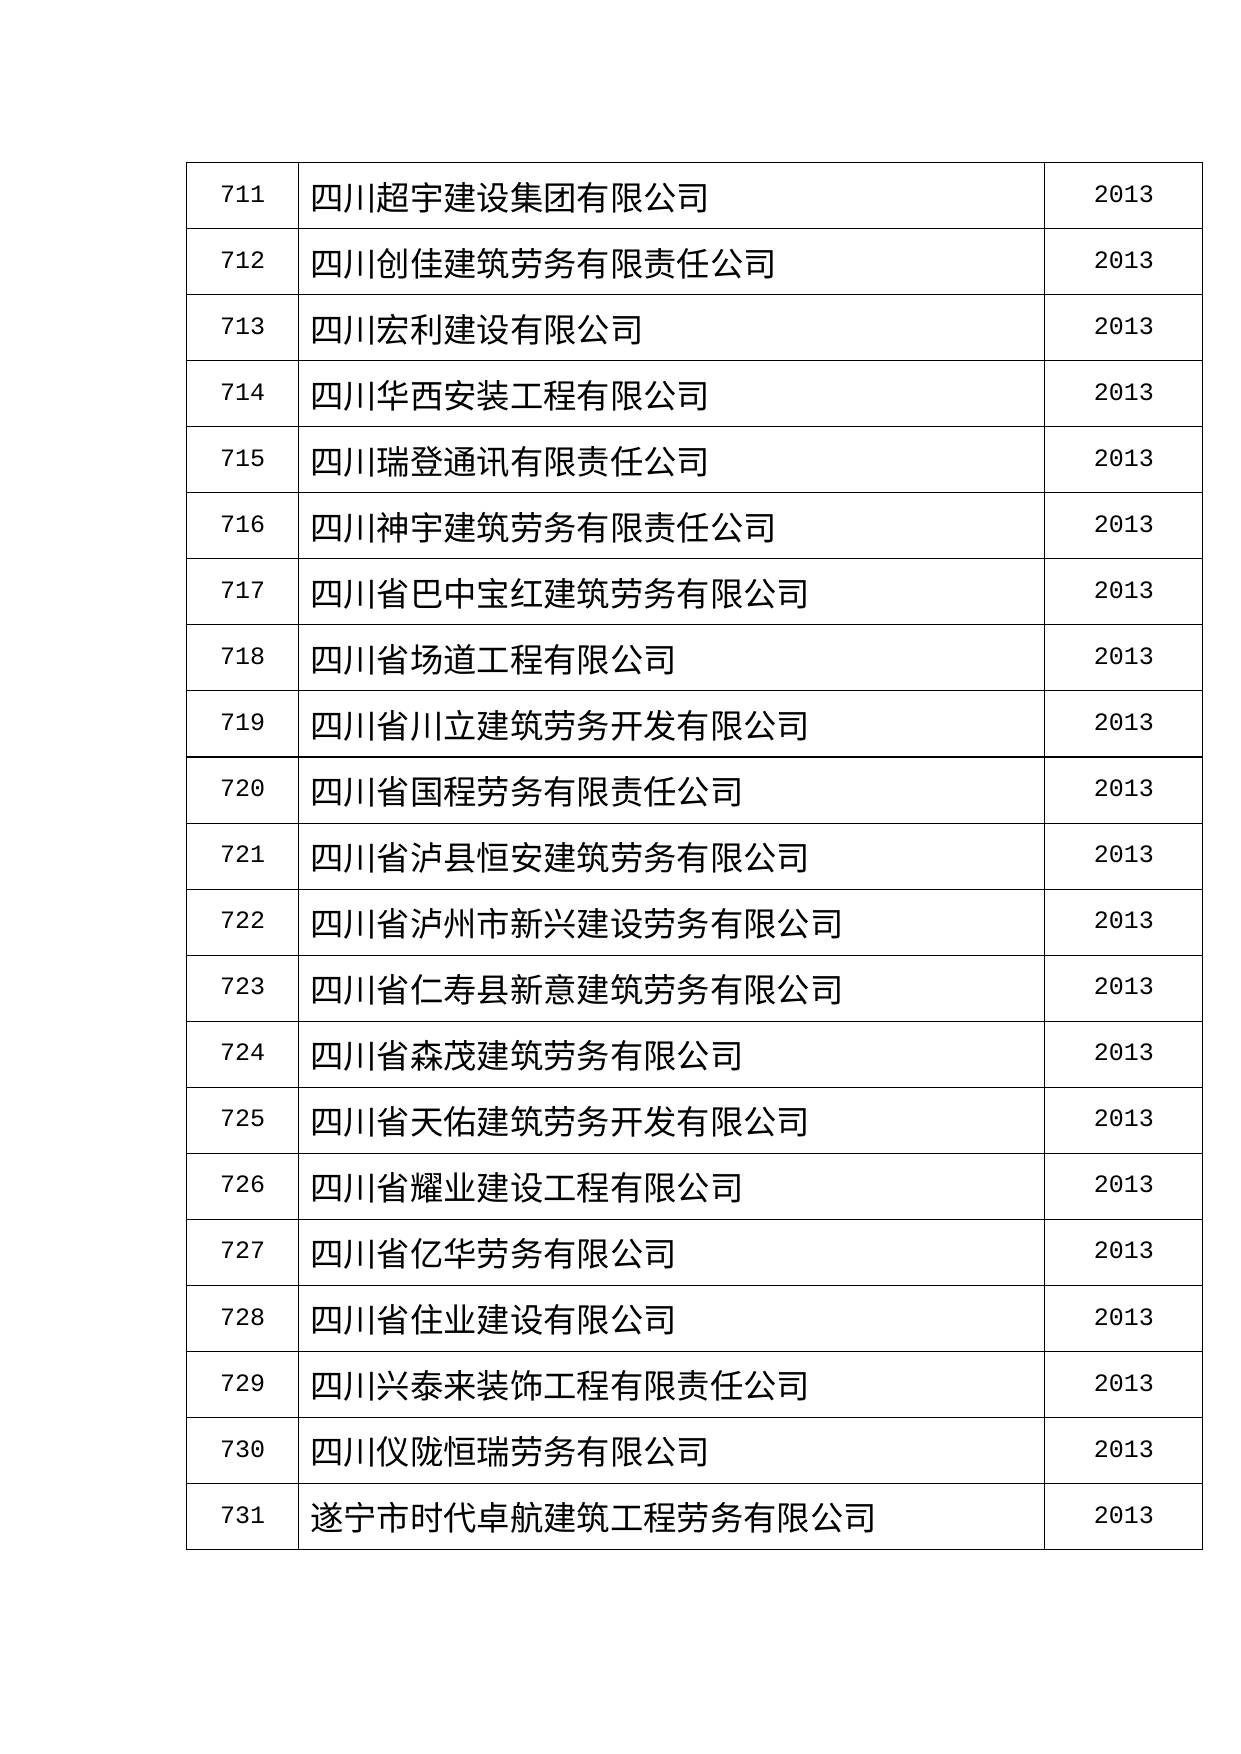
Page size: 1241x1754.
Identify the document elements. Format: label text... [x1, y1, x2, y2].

table_cell 四川省场道工程有限公司 [299, 625, 1044, 690]
table_cell 720 [187, 758, 298, 822]
table_cell 711 [187, 163, 298, 228]
table_cell 722 [187, 890, 298, 954]
table_cell 2013 [1045, 890, 1202, 954]
table_cell 2013 [1045, 824, 1202, 888]
table_cell 2013 [1045, 361, 1202, 426]
table_cell 726 [187, 1154, 298, 1219]
table_cell 2013 [1045, 427, 1202, 492]
table_cell 2013 [1045, 1418, 1202, 1483]
table_cell 718 [187, 625, 298, 690]
table_cell 728 [187, 1286, 298, 1351]
table_cell 2013 [1045, 1286, 1202, 1351]
table_cell 四川创佳建筑劳务有限责任公司 [299, 229, 1044, 294]
table_cell 2013 [1045, 493, 1202, 558]
table_cell 四川神宇建筑劳务有限责任公司 [299, 493, 1044, 558]
table_cell 2013 [1045, 691, 1202, 756]
table_cell 四川宏利建设有限公司 [299, 295, 1044, 360]
table_cell 2013 [1045, 625, 1202, 690]
table_cell 遂宁市时代卓航建筑工程劳务有限公司 [299, 1484, 1044, 1549]
table_cell 四川仪陇恒瑞劳务有限公司 [299, 1418, 1044, 1483]
table_cell 2013 [1045, 163, 1202, 228]
table_cell 729 [187, 1352, 298, 1417]
table_cell 2013 [1045, 1088, 1202, 1153]
table_cell 716 [187, 493, 298, 558]
table_cell 731 [187, 1484, 298, 1549]
table_cell 四川省仁寿县新意建筑劳务有限公司 [299, 956, 1044, 1021]
table_cell 712 [187, 229, 298, 294]
table_cell 719 [187, 691, 298, 756]
table_cell 717 [187, 559, 298, 624]
table_cell 2013 [1045, 295, 1202, 360]
table_cell 四川省巴中宝红建筑劳务有限公司 [299, 559, 1044, 624]
table_cell 2013 [1045, 1484, 1202, 1549]
table_cell 四川省泸县恒安建筑劳务有限公司 [299, 824, 1044, 888]
table_cell 723 [187, 956, 298, 1021]
table_cell 2013 [1045, 1154, 1202, 1219]
table_cell 2013 [1045, 1352, 1202, 1417]
table_cell 四川省亿华劳务有限公司 [299, 1220, 1044, 1285]
table_cell 2013 [1045, 1220, 1202, 1285]
table_cell 四川省国程劳务有限责任公司 [299, 758, 1044, 822]
table_cell 730 [187, 1418, 298, 1483]
table_cell 2013 [1045, 1022, 1202, 1087]
table_cell 2013 [1045, 229, 1202, 294]
table_cell 四川超宇建设集团有限公司 [299, 163, 1044, 228]
table_cell 715 [187, 427, 298, 492]
table_cell 四川省森茂建筑劳务有限公司 [299, 1022, 1044, 1087]
table_cell 725 [187, 1088, 298, 1153]
table_cell 四川华西安装工程有限公司 [299, 361, 1044, 426]
table_cell 四川省泸州市新兴建设劳务有限公司 [299, 890, 1044, 954]
table_cell 2013 [1045, 956, 1202, 1021]
table_cell 四川兴泰来装饰工程有限责任公司 [299, 1352, 1044, 1417]
table_cell 四川省天佑建筑劳务开发有限公司 [299, 1088, 1044, 1153]
table_cell 四川省耀业建设工程有限公司 [299, 1154, 1044, 1219]
table_cell 721 [187, 824, 298, 888]
table_cell 2013 [1045, 758, 1202, 822]
table_cell 四川省住业建设有限公司 [299, 1286, 1044, 1351]
table_cell 727 [187, 1220, 298, 1285]
table_cell 四川省川立建筑劳务开发有限公司 [299, 691, 1044, 756]
table_cell 四川瑞登通讯有限责任公司 [299, 427, 1044, 492]
table_cell 714 [187, 361, 298, 426]
table_cell 713 [187, 295, 298, 360]
table_cell 724 [187, 1022, 298, 1087]
table_cell 2013 [1045, 559, 1202, 624]
